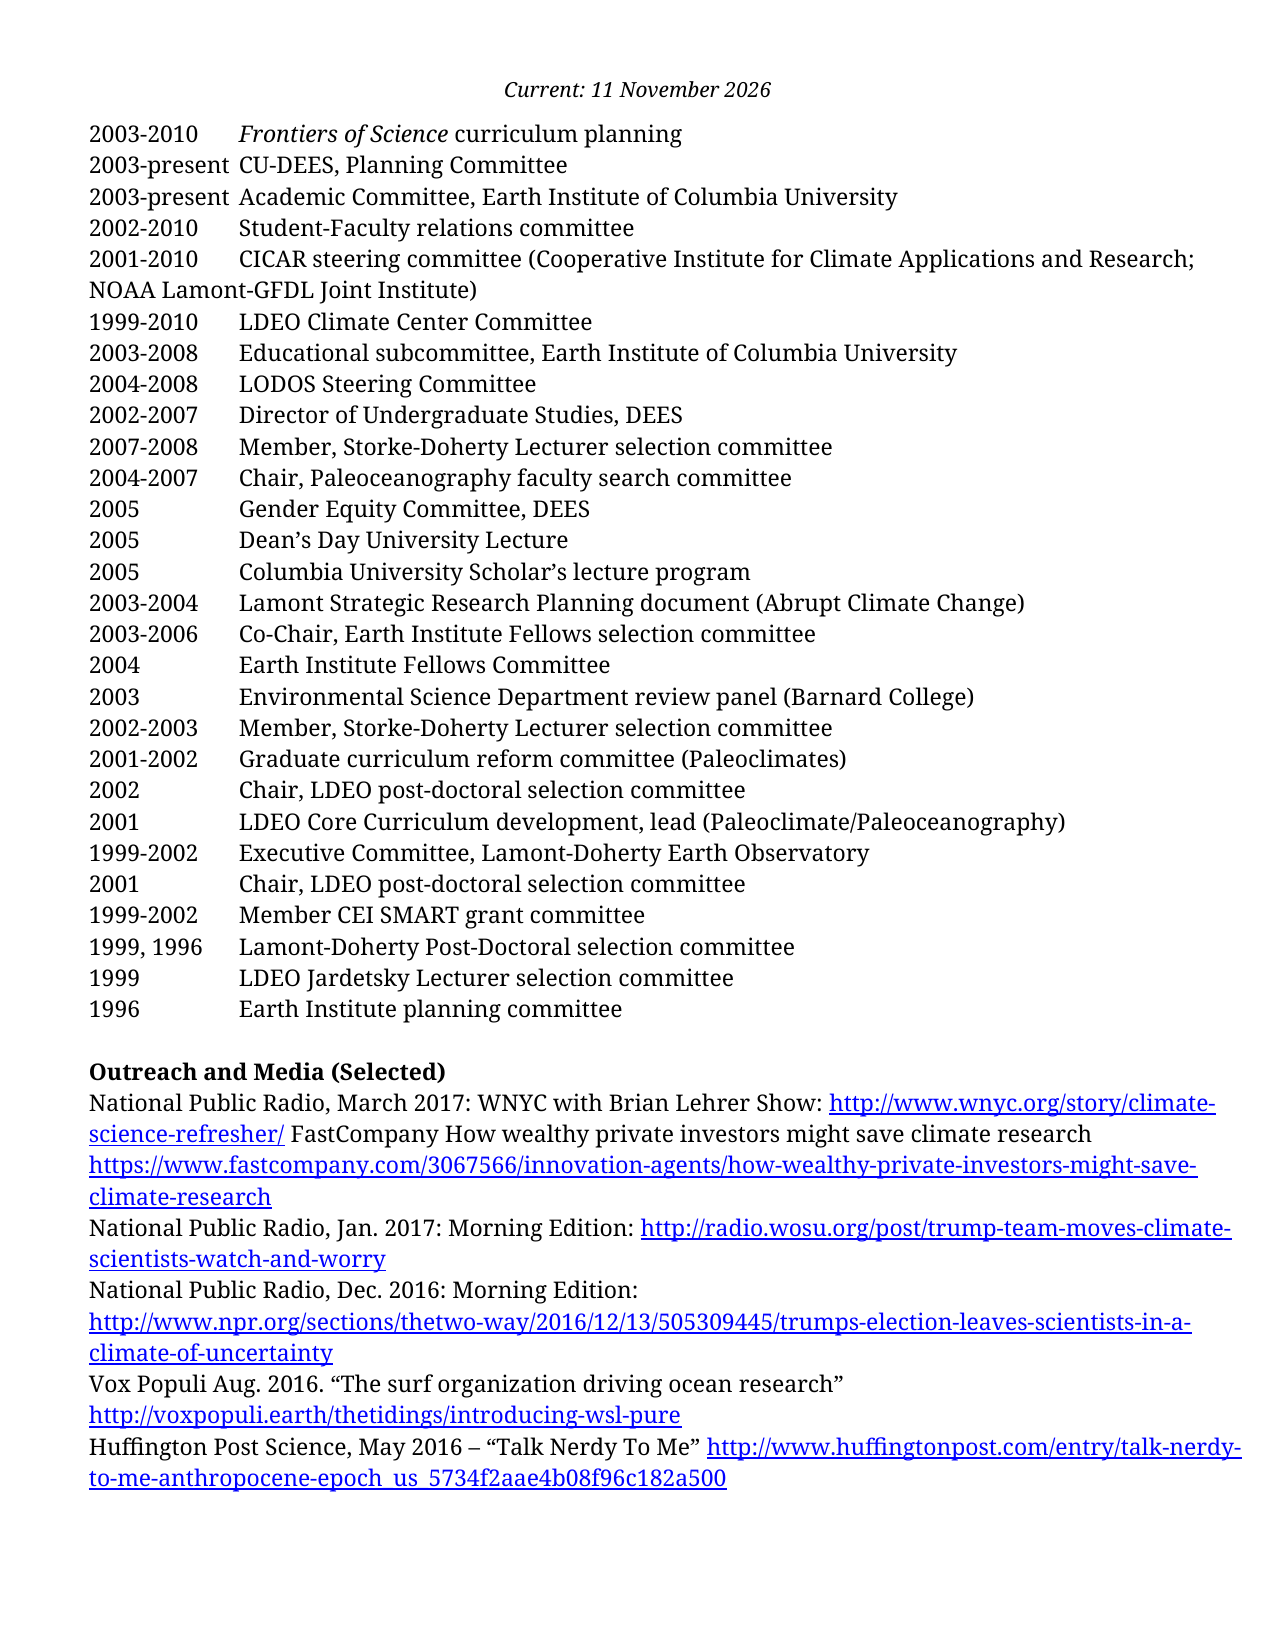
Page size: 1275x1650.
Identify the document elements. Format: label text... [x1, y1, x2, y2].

text 2004 Earth Institute Fellows Committee [89, 649, 1261, 681]
text Outreach and Media (Selected) [89, 1056, 1261, 1087]
list Chair, LDEO post-doctoral selection committee [89, 868, 1261, 899]
text 1999-2010 LDEO Climate Center Committee [89, 306, 1261, 337]
text 1999, 1996 Lamont-Doherty Post-Doctoral selection committee [89, 931, 1261, 962]
text 1999-2002 Member CEI SMART grant committee [89, 899, 1261, 931]
text Huffington Post Science, May 2016 – “Talk Nerdy To Me” http://www.huffingtonpost.com/entry/talk-nerdy-to-me-anthropocene-epoch_us_5734f2aae4b08f96c182a500 [89, 1431, 1261, 1493]
text 1999-2002 Executive Committee, Lamont-Doherty Earth Observatory [89, 837, 1261, 868]
text 2002-2007 Director of Undergraduate Studies, DEES [89, 399, 1261, 431]
text 2003-2008 Educational subcommittee, Earth Institute of Columbia University [89, 337, 1261, 368]
text Vox Populi Aug. 2016. “The surf organization driving ocean research” http://voxpopuli.earth/thetidings/introducing-wsl-pure [89, 1368, 1261, 1431]
text National Public Radio, Dec. 2016: Morning Edition: http://www.npr.org/sections/thetwo-way/2016/12/13/505309445/trumps-election-leaves-scientists-in-a-climate-of-uncertainty [89, 1274, 1261, 1368]
text 2005 Columbia University Scholar’s lecture program [89, 556, 1261, 587]
text 2002 Chair, LDEO post-doctoral selection committee [89, 774, 1261, 806]
text 2001 LDEO Core Curriculum development, lead (Paleoclimate/Paleoceanography) [89, 806, 1261, 837]
text 2002-2003 Member, Storke-Doherty Lecturer selection committee [89, 712, 1261, 743]
text 2003-present Academic Committee, Earth Institute of Columbia University [89, 181, 1261, 212]
text 2005 Dean’s Day University Lecture [89, 524, 1261, 556]
text National Public Radio, March 2017: WNYC with Brian Lehrer Show: http://www.wnyc.org/story/climate-science-refresher/ FastCompany How wealthy private investors might save climate research https://www.fastcompany.com/3067566/innovation-agents/how-wealthy-private-investors-might-save-climate-research [89, 1087, 1261, 1212]
text 1996 Earth Institute planning committee [89, 993, 1261, 1024]
text 2004-2007 Chair, Paleoceanography faculty search committee [89, 462, 1261, 493]
text 2003-present CU-DEES, Planning Committee [89, 149, 1261, 181]
text 2003-2004 Lamont Strategic Research Planning document (Abrupt Climate Change) [89, 587, 1261, 618]
text 2003-2006 Co-Chair, Earth Institute Fellows selection committee [89, 618, 1261, 649]
text 2005 Gender Equity Committee, DEES [89, 493, 1261, 524]
text 2001-2002 Graduate curriculum reform committee (Paleoclimates) [89, 743, 1261, 774]
text 2003-2010 Frontiers of Science curriculum planning [89, 118, 1261, 149]
text National Public Radio, Jan. 2017: Morning Edition: http://radio.wosu.org/post/trump-team-moves-climate-scientists-watch-and-worry [89, 1212, 1261, 1274]
text 1999 LDEO Jardetsky Lecturer selection committee [89, 962, 1261, 993]
text 2001-2010 CICAR steering committee (Cooperative Institute for Climate Applications and Research; NOAA Lamont-GFDL Joint Institute) [89, 243, 1261, 306]
text 2002-2010 Student-Faculty relations committee [89, 212, 1261, 243]
text 2004-2008 LODOS Steering Committee [89, 368, 1261, 399]
text 2003 Environmental Science Department review panel (Barnard College) [89, 681, 1261, 712]
text 2007-2008 Member, Storke-Doherty Lecturer selection committee [89, 431, 1261, 462]
